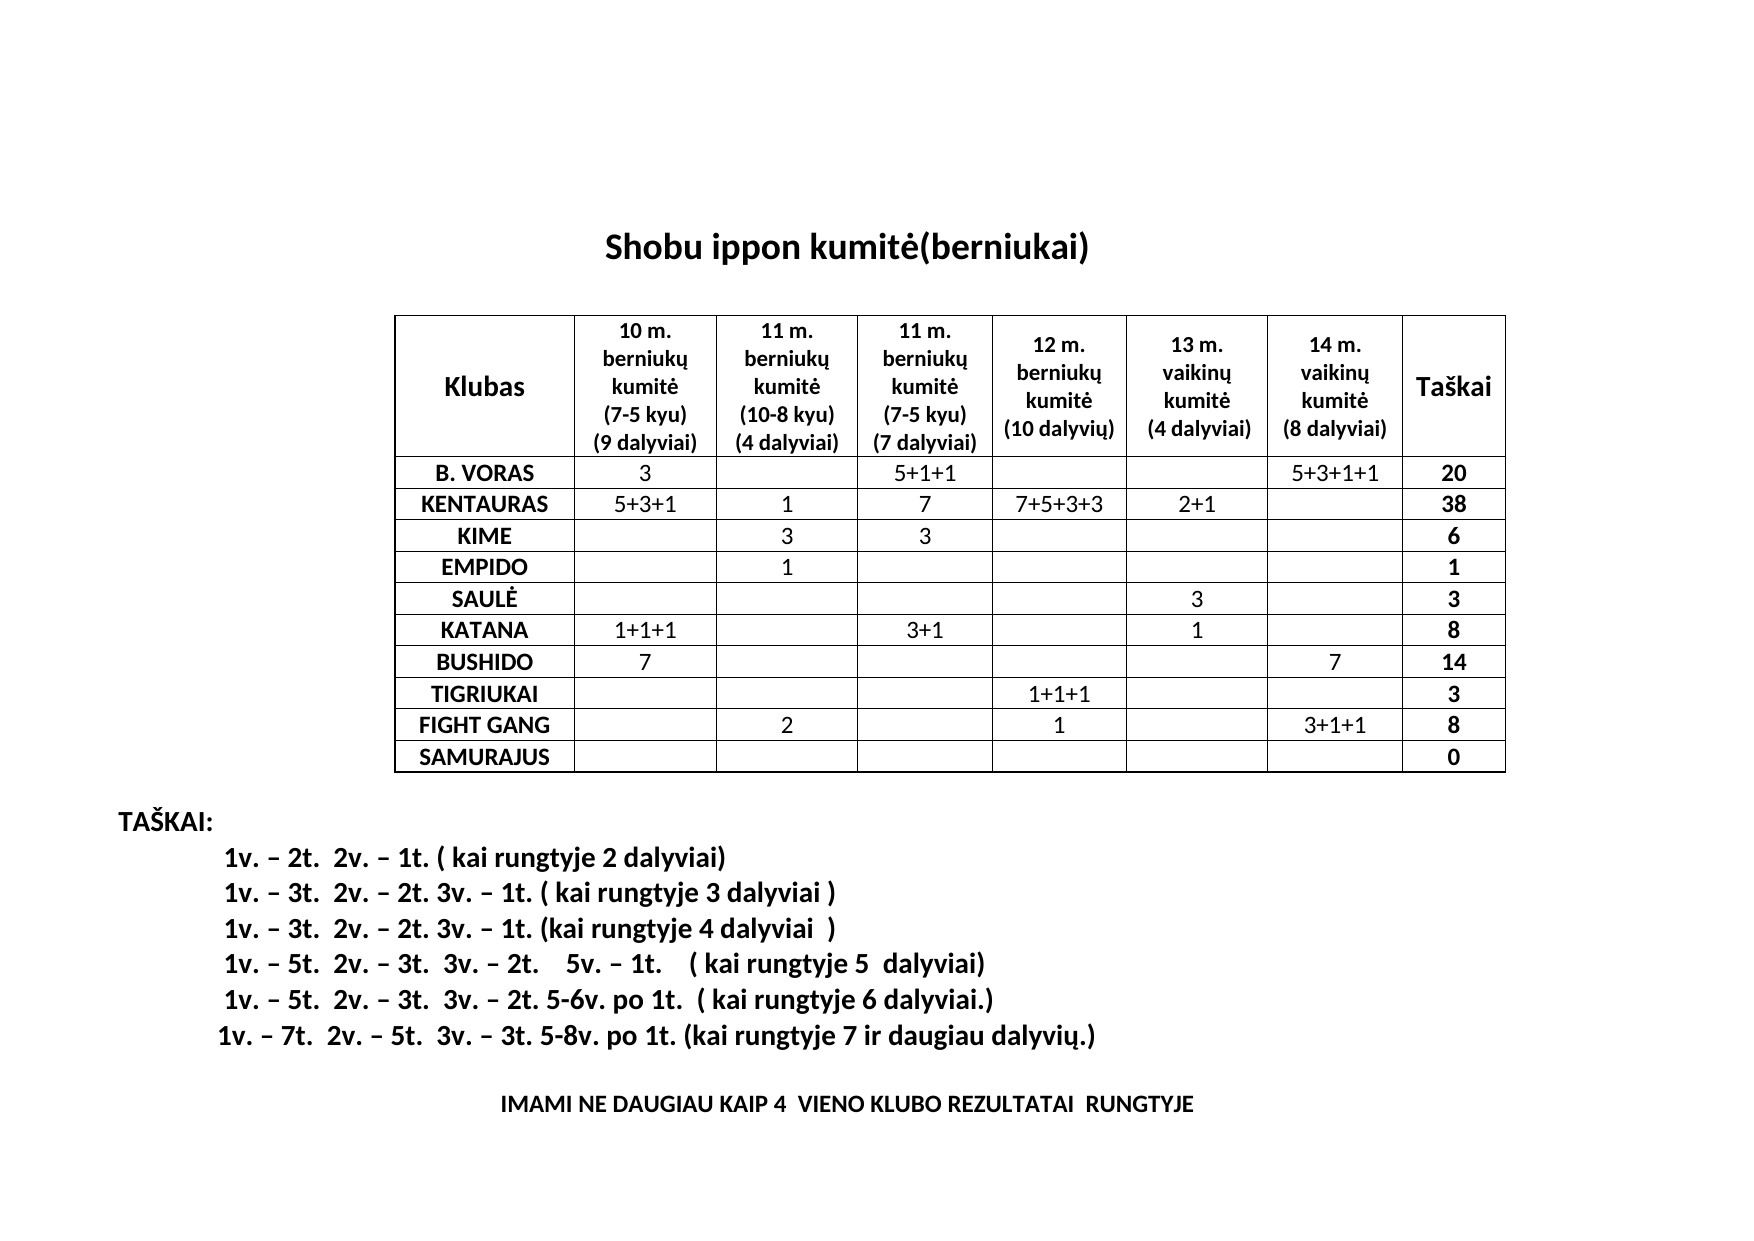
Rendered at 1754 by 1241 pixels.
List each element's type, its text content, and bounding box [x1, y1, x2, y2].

text 1v. – 5t. 2v. – 3t. 3v. – 2t. 5v. – 1t. ( kai rungtyje 5 dalyviai) [118, 946, 1577, 981]
table_cell [858, 741, 992, 771]
table_cell [1268, 520, 1402, 551]
table_cell 3 [858, 520, 992, 551]
table_cell 5+3+1 [575, 489, 716, 519]
table_cell 14 [1403, 646, 1505, 677]
table_cell [1268, 741, 1402, 771]
table_cell TIGRIUKAI [396, 678, 574, 708]
table_cell BUSHIDO [396, 646, 574, 677]
table_cell 3+1+1 [1268, 709, 1402, 740]
table_cell [575, 709, 716, 740]
table_cell [1127, 646, 1267, 677]
table_cell [1127, 678, 1267, 708]
table_header 11 m. berniukų kumitė (7-5 kyu) (7 dalyviai) [858, 316, 992, 456]
table_cell [993, 552, 1126, 582]
table_cell 3 [1403, 583, 1505, 614]
table_cell [1127, 457, 1267, 487]
table_cell [575, 552, 716, 582]
table_cell 8 [1403, 709, 1505, 740]
table_cell 5+3+1+1 [1268, 457, 1402, 487]
table_cell EMPIDO [396, 552, 574, 582]
table_cell 3 [717, 520, 857, 551]
table_cell [717, 741, 857, 771]
table_cell 7 [858, 489, 992, 519]
table_cell B. VORAS [396, 457, 574, 487]
table_cell 7+5+3+3 [993, 489, 1126, 519]
table_header 12 m. berniukų kumitė (10 dalyvių) [993, 316, 1126, 456]
table_cell 2 [717, 709, 857, 740]
text 1v. – 3t. 2v. – 2t. 3v. – 1t. (kai rungtyje 4 dalyviai ) [118, 910, 1577, 946]
text Shobu ippon kumitė(berniukai) [118, 223, 1577, 269]
table_cell KENTAURAS [396, 489, 574, 519]
text 1v. – 7t. 2v. – 5t. 3v. – 3t. 5-8v. po 1t. (kai rungtyje 7 ir daugiau dalyvių.) [118, 1017, 1577, 1052]
table_cell [717, 457, 857, 487]
table_cell 1 [1403, 552, 1505, 582]
table_cell KATANA [396, 615, 574, 645]
table_cell [1127, 520, 1267, 551]
table_cell 8 [1403, 615, 1505, 645]
table_cell 2+1 [1127, 489, 1267, 519]
table_cell [1268, 615, 1402, 645]
table_cell 1 [717, 489, 857, 519]
table_cell [858, 709, 992, 740]
table_cell 3 [1403, 678, 1505, 708]
table_cell 7 [1268, 646, 1402, 677]
table_header 10 m. berniukų kumitė (7-5 kyu) (9 dalyviai) [575, 316, 716, 456]
table_cell [993, 615, 1126, 645]
table_cell [858, 583, 992, 614]
text 1v. – 2t. 2v. – 1t. ( kai rungtyje 2 dalyviai) [118, 839, 1577, 874]
table_cell 6 [1403, 520, 1505, 551]
table_cell 1+1+1 [575, 615, 716, 645]
table_cell KIME [396, 520, 574, 551]
table_cell [1127, 741, 1267, 771]
table_cell [1127, 552, 1267, 582]
text IMAMI NE DAUGIAU KAIP 4 VIENO KLUBO REZULTATAI RUNGTYJE [118, 1088, 1577, 1118]
table_cell [858, 678, 992, 708]
table_cell [993, 741, 1126, 771]
text TAŠKAI: [118, 803, 1577, 839]
table_header Taškai [1403, 316, 1505, 456]
table_cell 1 [717, 552, 857, 582]
table_cell [993, 646, 1126, 677]
table_cell 3 [1127, 583, 1267, 614]
table_cell [993, 583, 1126, 614]
table_cell 0 [1403, 741, 1505, 771]
table_cell 3 [575, 457, 716, 487]
table_cell [717, 615, 857, 645]
table_cell [1268, 678, 1402, 708]
table_cell [993, 520, 1126, 551]
table_cell FIGHT GANG [396, 709, 574, 740]
table_cell 20 [1403, 457, 1505, 487]
table_cell 1 [1127, 615, 1267, 645]
table_cell 3+1 [858, 615, 992, 645]
table_header Klubas [396, 316, 574, 456]
table_cell [575, 583, 716, 614]
table_cell [717, 583, 857, 614]
table_cell [1268, 489, 1402, 519]
table_cell [858, 552, 992, 582]
table_header 14 m. vaikinų kumitė (8 dalyviai) [1268, 316, 1402, 456]
table_cell [575, 678, 716, 708]
table_cell 5+1+1 [858, 457, 992, 487]
text 1v. – 3t. 2v. – 2t. 3v. – 1t. ( kai rungtyje 3 dalyviai ) [118, 874, 1577, 910]
table_cell [993, 457, 1126, 487]
table_header 11 m. berniukų kumitė (10-8 kyu) (4 dalyviai) [717, 316, 857, 456]
table_cell 7 [575, 646, 716, 677]
table_cell [1268, 583, 1402, 614]
table_cell 1+1+1 [993, 678, 1126, 708]
table_cell [717, 646, 857, 677]
table_cell [717, 678, 857, 708]
table_cell [858, 646, 992, 677]
table_cell SAMURAJUS [396, 741, 574, 771]
table_cell [575, 520, 716, 551]
table_cell 38 [1403, 489, 1505, 519]
table_cell [1268, 552, 1402, 582]
table_cell SAULĖ [396, 583, 574, 614]
table_cell 1 [993, 709, 1126, 740]
table_cell [1127, 709, 1267, 740]
text 1v. – 5t. 2v. – 3t. 3v. – 2t. 5-6v. po 1t. ( kai rungtyje 6 dalyviai.) [118, 981, 1577, 1017]
table_cell [575, 741, 716, 771]
table_header 13 m. vaikinų kumitė (4 dalyviai) [1127, 316, 1267, 456]
